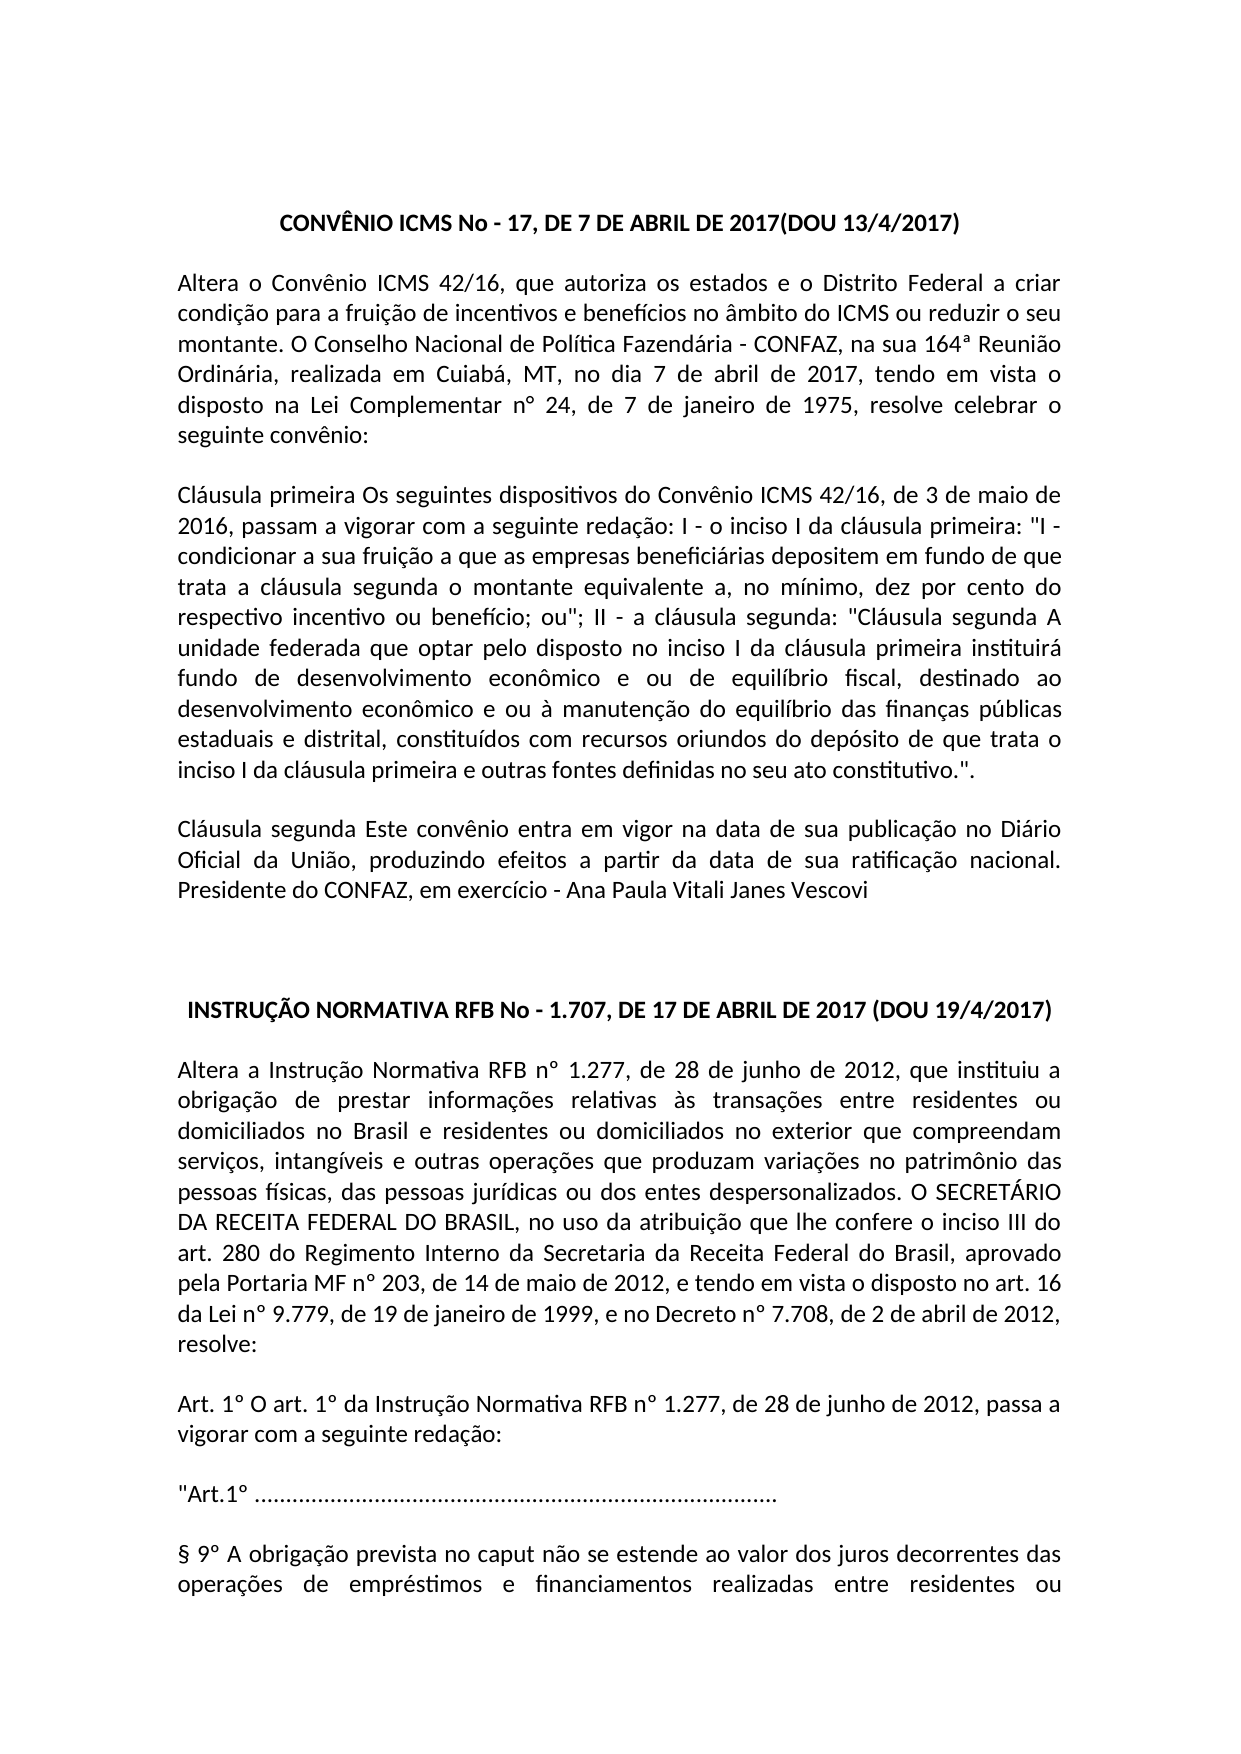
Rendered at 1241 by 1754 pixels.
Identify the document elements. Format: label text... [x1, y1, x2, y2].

text INSTRUÇÃO NORMATIVA RFB No - 1.707, DE 17 DE ABRIL DE 2017 (DOU 19/4/2017) [177, 994, 1063, 1024]
text "Art.1º ................................................................................... [177, 1478, 1063, 1509]
text Altera o Convênio ICMS 42/16, que autoriza os estados e o Distrito Federal a criar condição para a fruição de incentivos e benefícios no âmbito do ICMS ou reduzir o seu montante. O Conselho Nacional de Política Fazendária - CONFAZ, na sua 164ª Reunião Ordinária, realizada em Cuiabá, MT, no dia 7 de abril de 2017, tendo em vista o disposto na Lei Complementar n° 24, de 7 de janeiro de 1975, resolve celebrar o seguinte convênio: [177, 267, 1063, 450]
text Art. 1º O art. 1º da Instrução Normativa RFB nº 1.277, de 28 de junho de 2012, passa a vigorar com a seguinte redação: [177, 1388, 1063, 1449]
text CONVÊNIO ICMS No - 17, DE 7 DE ABRIL DE 2017(DOU 13/4/2017) [177, 207, 1063, 238]
text Cláusula primeira Os seguintes dispositivos do Convênio ICMS 42/16, de 3 de maio de 2016, passam a vigorar com a seguinte redação: I - o inciso I da cláusula primeira: "I - condicionar a sua fruição a que as empresas beneficiárias depositem em fundo de que trata a cláusula segunda o montante equivalente a, no mínimo, dez por cento do respectivo incentivo ou benefício; ou"; II - a cláusula segunda: "Cláusula segunda A unidade federada que optar pelo disposto no inciso I da cláusula primeira instituirá fundo de desenvolvimento econômico e ou de equilíbrio fiscal, destinado ao desenvolvimento econômico e ou à manutenção do equilíbrio das finanças públicas estaduais e distrital, constituídos com recursos oriundos do depósito de que trata o inciso I da cláusula primeira e outras fontes definidas no seu ato constitutivo.". [177, 479, 1063, 784]
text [177, 1538, 1063, 1599]
text Altera a Instrução Normativa RFB nº 1.277, de 28 de junho de 2012, que instituiu a obrigação de prestar informações relativas às transações entre residentes ou domiciliados no Brasil e residentes ou domiciliados no exterior que compreendam serviços, intangíveis e outras operações que produzam variações no patrimônio das pessoas físicas, das pessoas jurídicas ou dos entes despersonalizados. O SECRETÁRIO DA RECEITA FEDERAL DO BRASIL, no uso da atribuição que lhe confere o inciso III do art. 280 do Regimento Interno da Secretaria da Receita Federal do Brasil, aprovado pela Portaria MF nº 203, de 14 de maio de 2012, e tendo em vista o disposto no art. 16 da Lei nº 9.779, de 19 de janeiro de 1999, e no Decreto nº 7.708, de 2 de abril de 2012, resolve: [177, 1054, 1063, 1359]
text Cláusula segunda Este convênio entra em vigor na data de sua publicação no Diário Oficial da União, produzindo efeitos a partir da data de sua ratificação nacional. Presidente do CONFAZ, em exercício - Ana Paula Vitali Janes Vescovi [177, 814, 1063, 905]
